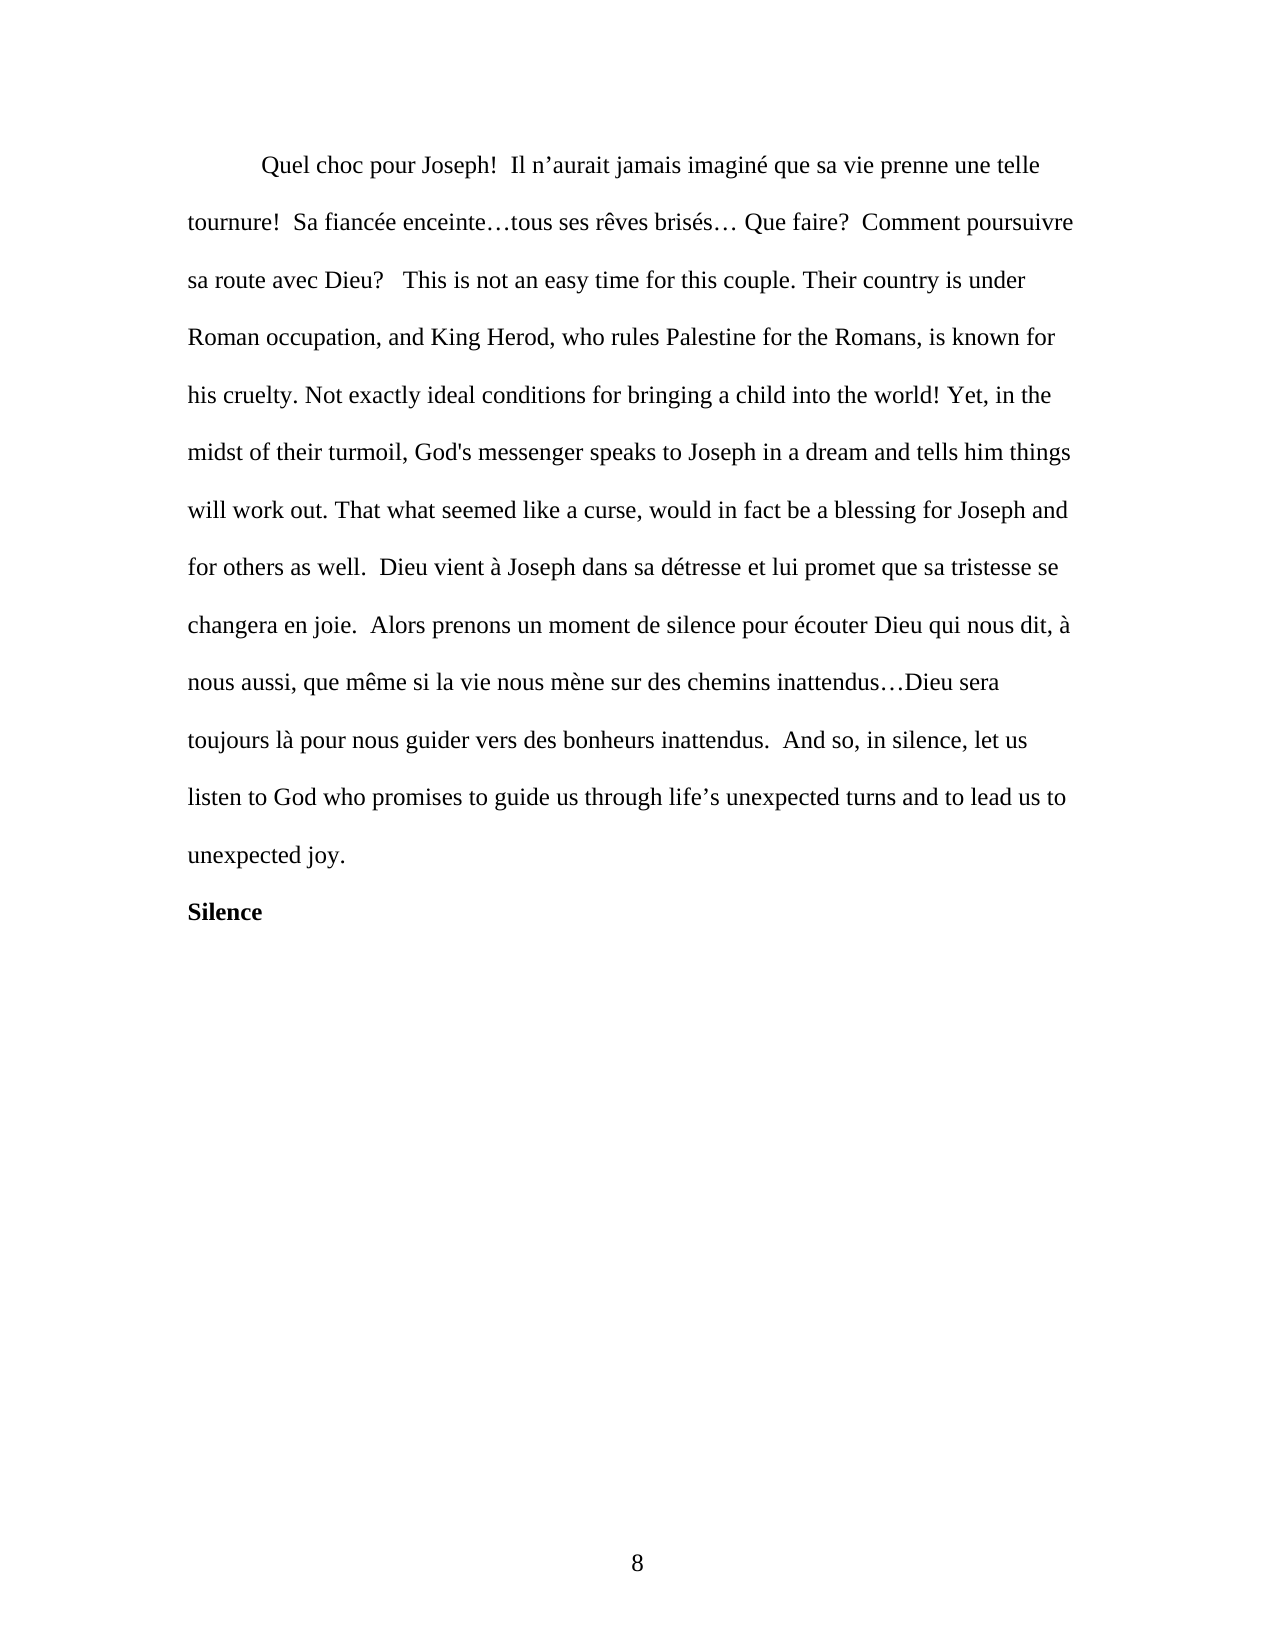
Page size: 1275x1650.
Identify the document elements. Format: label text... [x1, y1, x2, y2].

subtitle Silence [187, 897, 1087, 926]
text Quel choc pour Joseph! Il n’aurait jamais imaginé que sa vie prenne une telle tournure! Sa fiancée enceinte…tous ses rêves brisés… Que faire? Comment poursuivre sa route avec Dieu? This is not an easy time for this couple. Their country is under Roman occupation, and King Herod, who rules Palestine for the Romans, is known for his cruelty. Not exactly ideal conditions for bringing a child into the world! Yet, in the midst of their turmoil, God's messenger speaks to Joseph in a dream and tells him things will work out. That what seemed like a curse, would in fact be a blessing for Joseph and for others as well. Dieu vient à Joseph dans sa détresse et lui promet que sa tristesse se changera en joie. Alors prenons un moment de silence pour écouter Dieu qui nous dit, à nous aussi, que même si la vie nous mène sur des chemins inattendus…Dieu sera toujours là pour nous guider vers des bonheurs inattendus. And so, in silence, let us listen to God who promises to guide us through life’s unexpected turns and to lead us to unexpected joy. [187, 150, 1087, 869]
